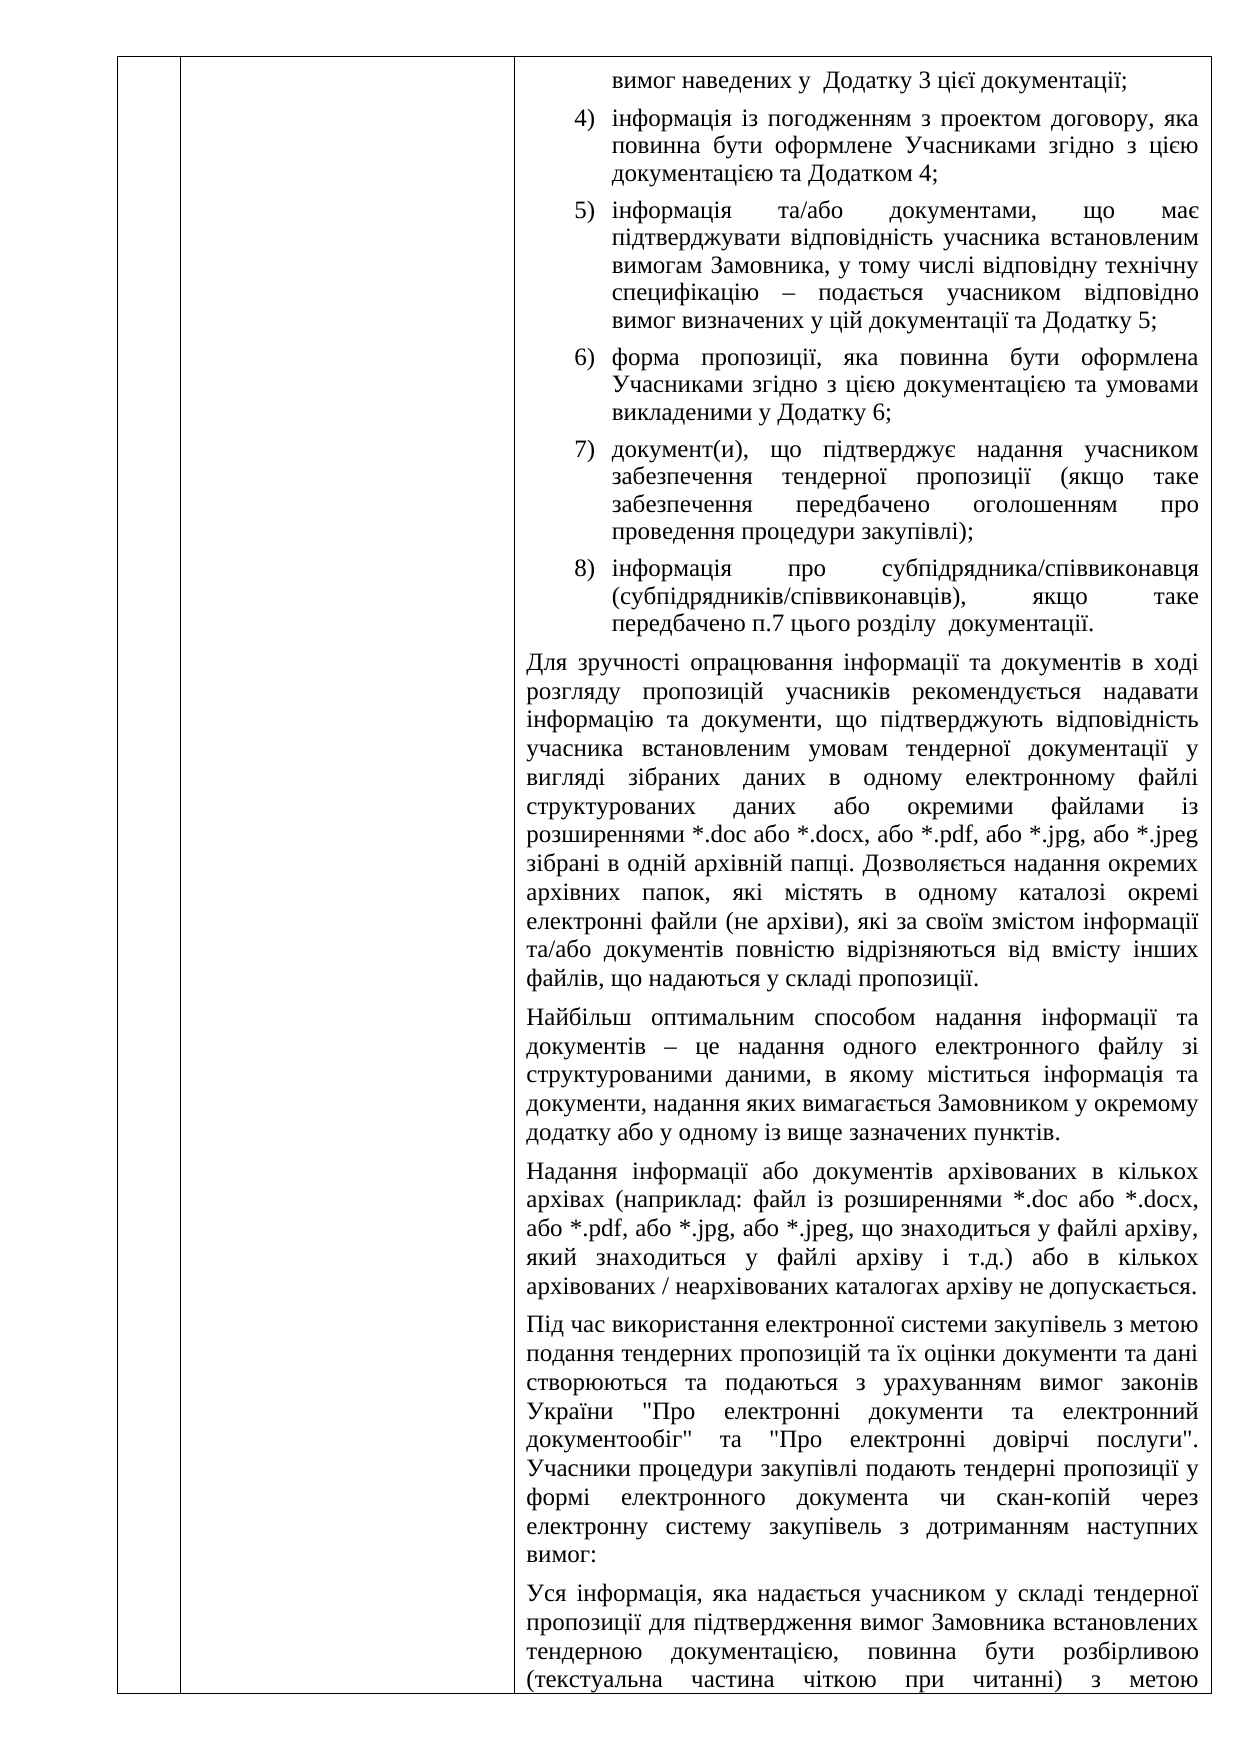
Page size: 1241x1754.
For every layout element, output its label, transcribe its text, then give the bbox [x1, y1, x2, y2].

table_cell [181, 57, 514, 1693]
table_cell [515, 57, 1211, 1693]
table_cell 1 [118, 57, 180, 1693]
